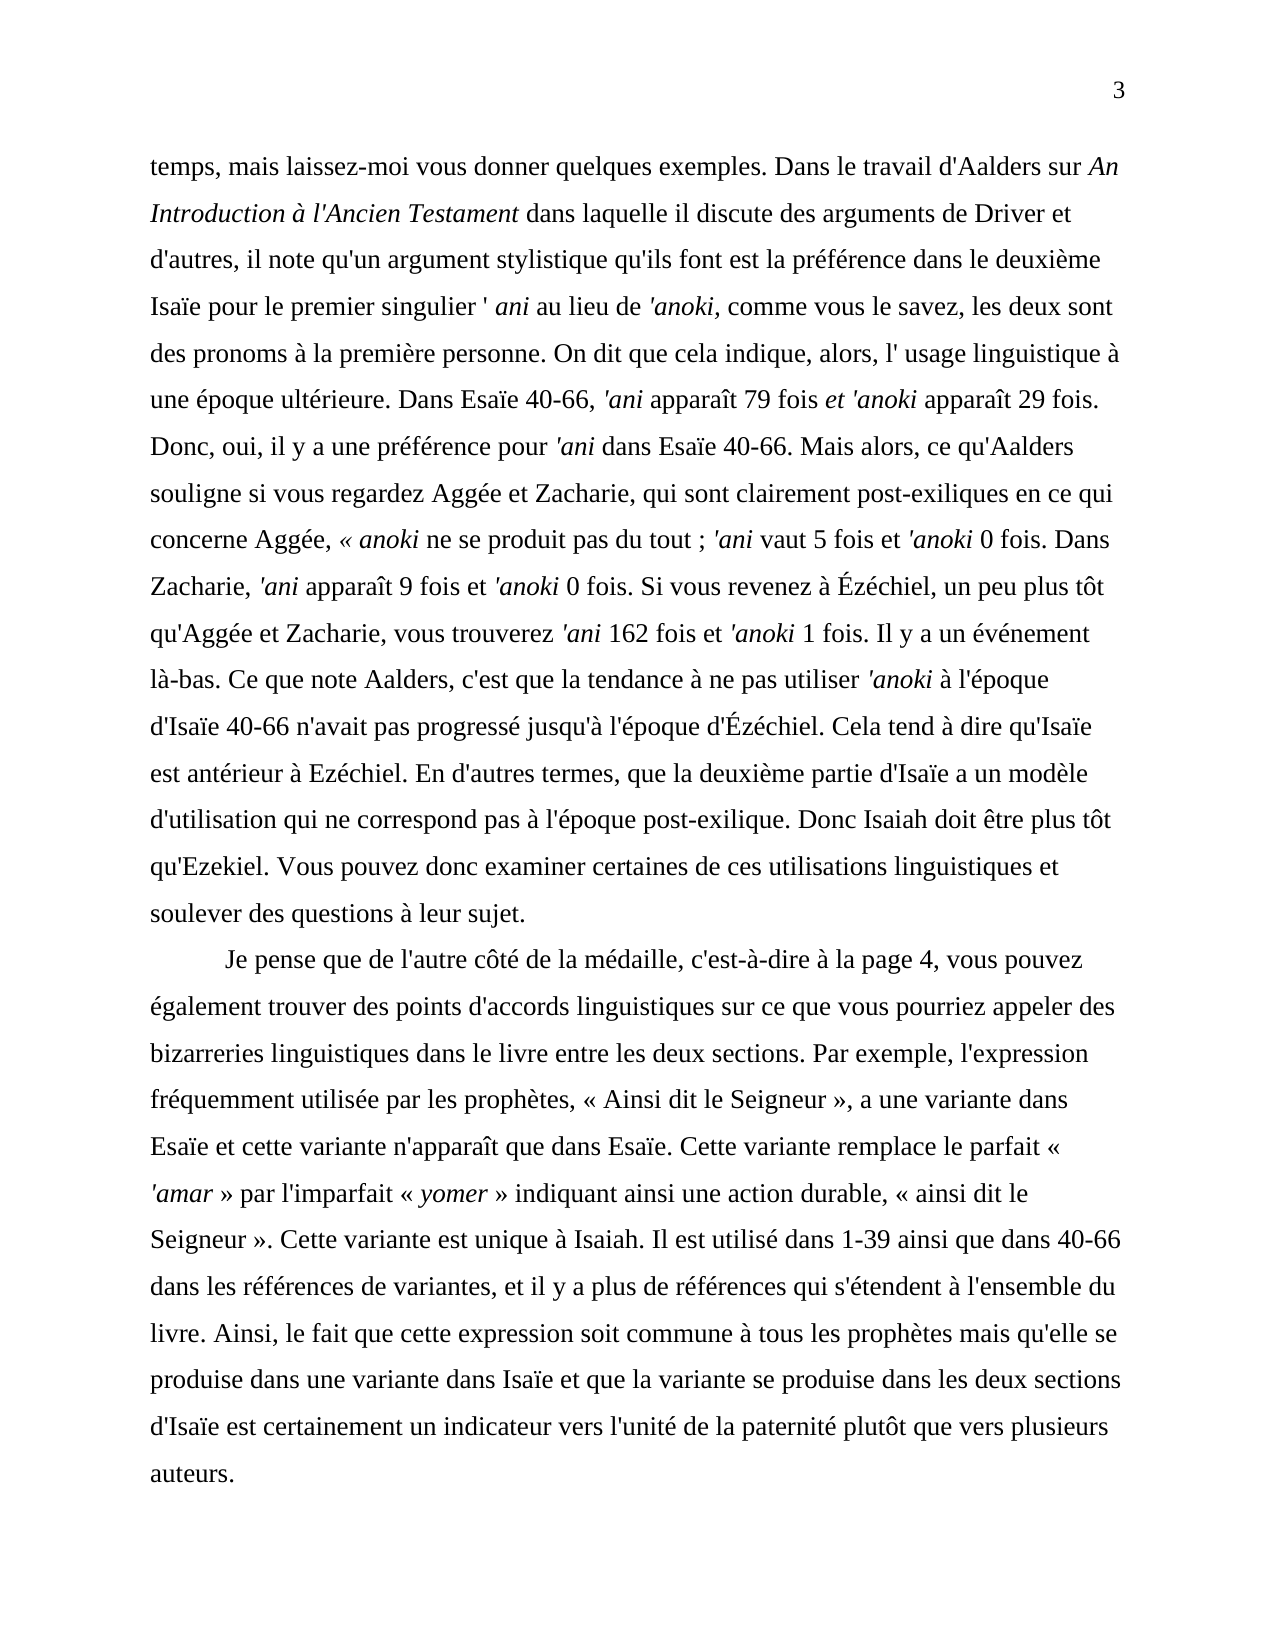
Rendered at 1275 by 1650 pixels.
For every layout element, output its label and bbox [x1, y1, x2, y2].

text [150, 150, 1125, 1488]
